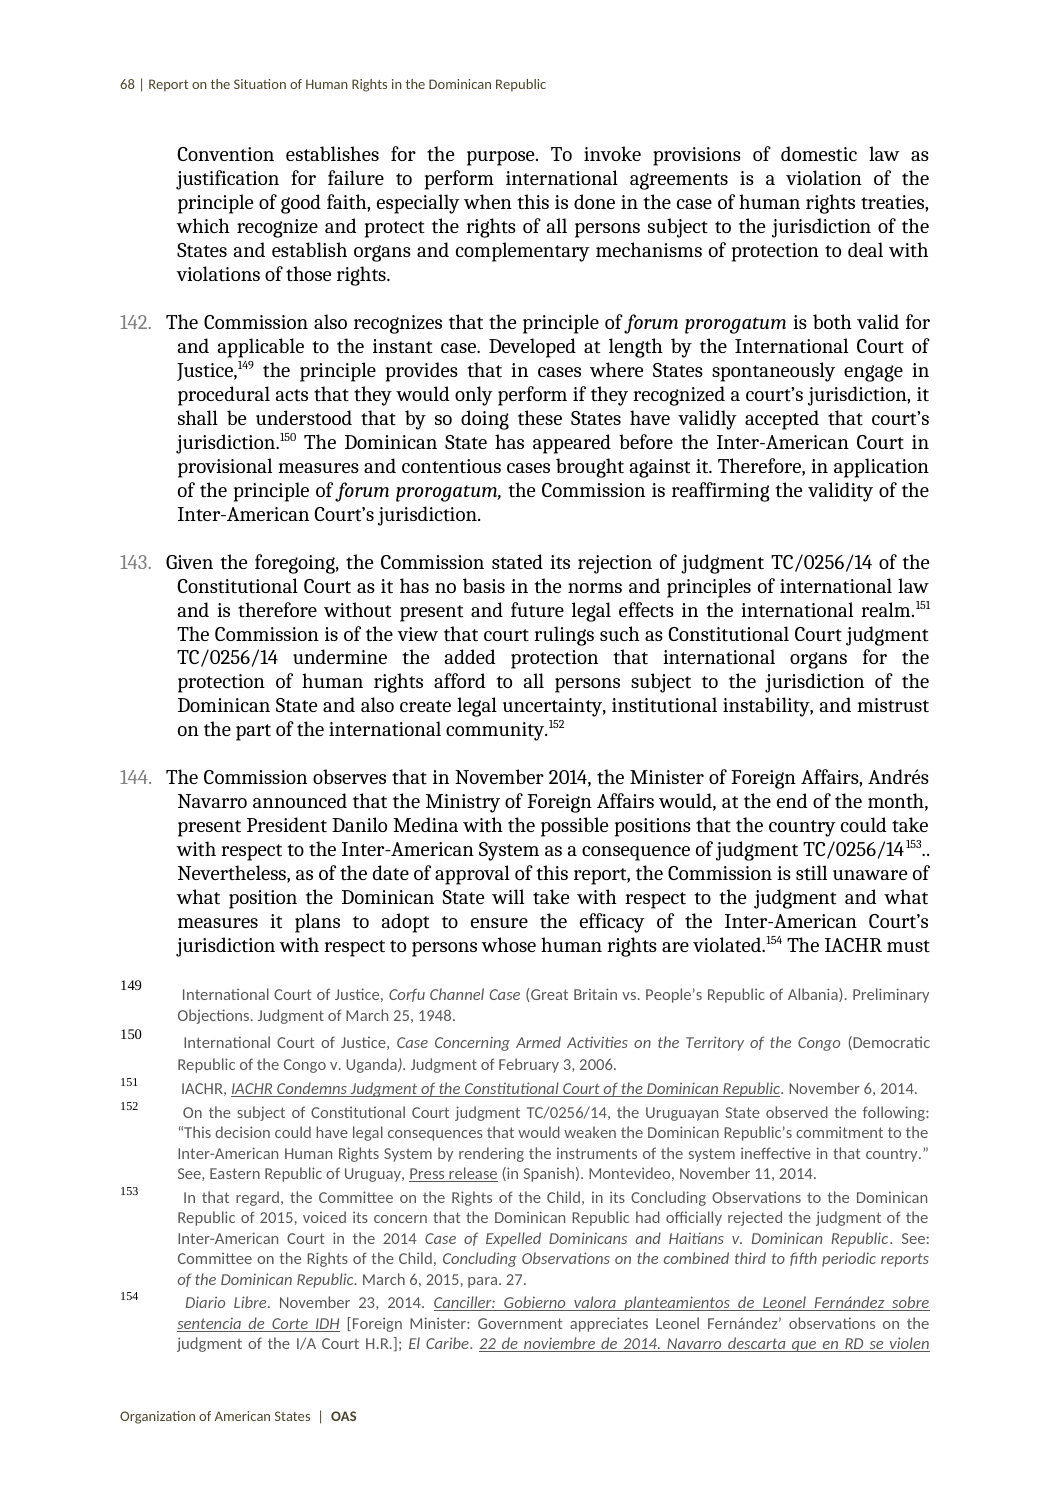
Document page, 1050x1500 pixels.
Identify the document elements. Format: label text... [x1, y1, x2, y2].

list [120, 143, 930, 287]
list The Commission observes that in November 2014, the Minister of Foreign Affairs, Andrés Navarro announced that the Ministry of Foreign Affairs would, at the end of the month, present President Danilo Medina with the possible positions that the country could take with respect to the Inter-American System as a consequence of judgment TC/0256/14.. Nevertheless, as of the date of approval of this report, the Commission is still unaware of what position the Dominican State will take with respect to the judgment and what measures it plans to adopt to ensure the efficacy of the Inter-American Court’s jurisdiction with respect to persons whose human rights are violated. The IACHR must point out that under the norms and principles of international law, that judgment of the Constitutional Court has no legal effects. It therefore urges the Dominican State to reaffirm its commitment to protecting the human rights of all persons subject to its jurisdiction. [120, 766, 930, 958]
list The Commission also recognizes that the principle of forum prorogatum is both valid for and applicable to the instant case. Developed at length by the International Court of Justice, the principle provides that in cases where States spontaneously engage in procedural acts that they would only perform if they recognized a court’s jurisdiction, it shall be understood that by so doing these States have validly accepted that court’s jurisdiction. The Dominican State has appeared before the Inter-American Court in provisional measures and contentious cases brought against it. Therefore, in application of the principle of forum prorogatum, the Commission is reaffirming the validity of the Inter-American Court’s jurisdiction. [120, 311, 930, 526]
list Given the foregoing, the Commission stated its rejection of judgment TC/0256/14 of the Constitutional Court as it has no basis in the norms and principles of international law and is therefore without present and future legal effects in the international realm. The Commission is of the view that court rulings such as Constitutional Court judgment TC/0256/14 undermine the added protection that international organs for the protection of human rights afford to all persons subject to the jurisdiction of the Dominican State and also create legal uncertainty, institutional instability, and mistrust on the part of the international community. [120, 550, 930, 742]
